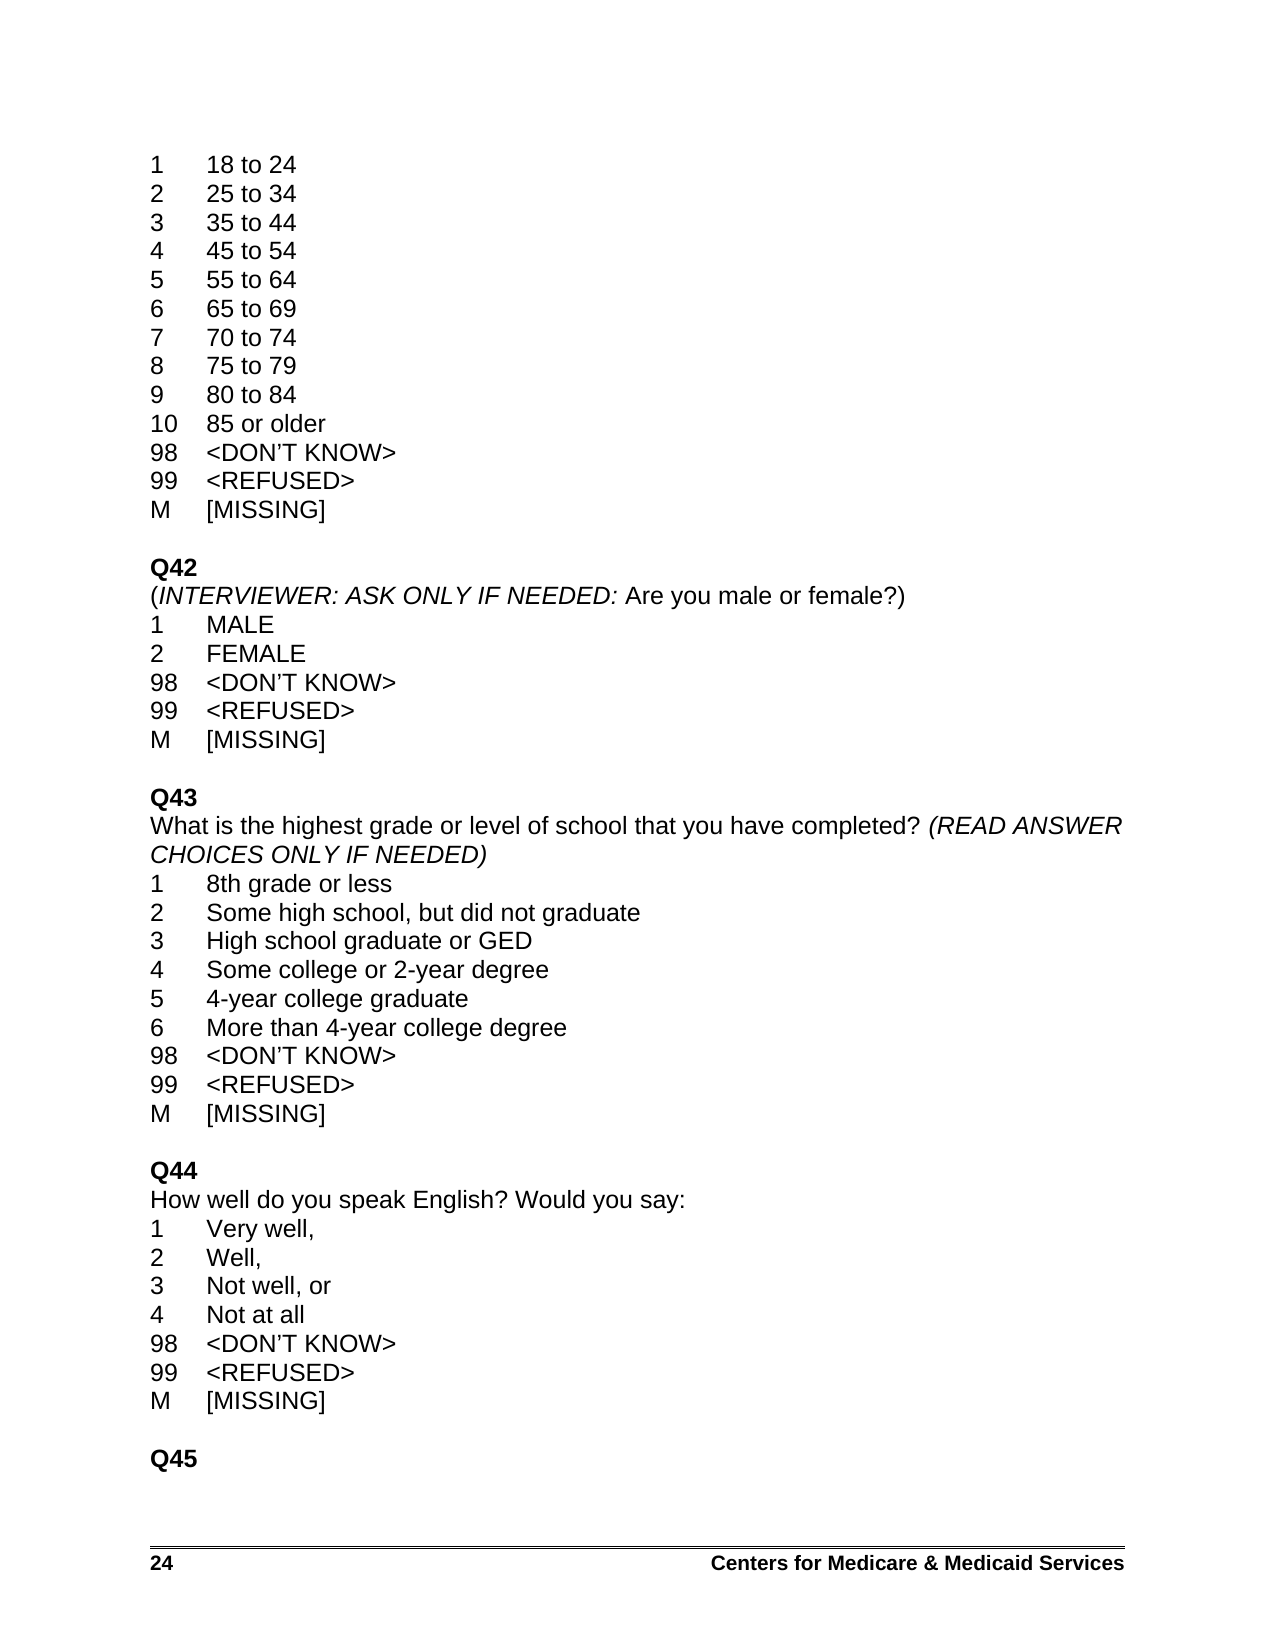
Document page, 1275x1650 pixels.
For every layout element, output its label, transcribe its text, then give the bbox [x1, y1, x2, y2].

text (INTERVIEWER: ASK ONLY IF NEEDED: Are you male or female?) [150, 581, 1125, 610]
text 10 85 or older [150, 409, 1125, 437]
text 99 <REFUSED> [150, 466, 1125, 495]
text M [MISSING] [150, 1386, 1125, 1415]
text Q43 [150, 782, 1125, 811]
text Q42 [150, 552, 1125, 581]
text 3 Not well, or [150, 1271, 1125, 1300]
text 1 MALE [150, 610, 1125, 639]
text 99 <REFUSED> [150, 696, 1125, 725]
text 1 8th grade or less [150, 869, 1125, 897]
text What is the highest grade or level of school that you have completed? (READ ANSWER CHOICES ONLY IF NEEDED) [150, 811, 1125, 869]
text 98 <DON’T KNOW> [150, 1329, 1125, 1357]
text 2 25 to 34 [150, 179, 1125, 207]
text 6 More than 4-year college degree [150, 1012, 1125, 1041]
text 99 <REFUSED> [150, 1070, 1125, 1099]
text 6 65 to 69 [150, 294, 1125, 322]
text 2 Some high school, but did not graduate [150, 897, 1125, 926]
text 99 <REFUSED> [150, 1357, 1125, 1386]
text 3 35 to 44 [150, 207, 1125, 236]
text 3 High school graduate or GED [150, 926, 1125, 955]
text 98 <DON’T KNOW> [150, 437, 1125, 466]
text 1 18 to 24 [150, 150, 1125, 179]
text 5 4-year college graduate [150, 984, 1125, 1012]
text How well do you speak English? Would you say: [150, 1185, 1125, 1214]
text Q44 [150, 1156, 1125, 1185]
text M [MISSING] [150, 1099, 1125, 1127]
text 2 FEMALE [150, 639, 1125, 667]
text 8 75 to 79 [150, 351, 1125, 380]
text 1 Very well, [150, 1214, 1125, 1242]
text M [MISSING] [150, 495, 1125, 524]
text M [MISSING] [150, 725, 1125, 754]
text 5 55 to 64 [150, 265, 1125, 294]
text 98 <DON’T KNOW> [150, 667, 1125, 696]
text 7 70 to 74 [150, 322, 1125, 351]
text 4 Not at all [150, 1300, 1125, 1329]
text 2 Well, [150, 1242, 1125, 1271]
text 4 45 to 54 [150, 236, 1125, 265]
text 98 <DON’T KNOW> [150, 1041, 1125, 1070]
text Q45 [150, 1444, 1125, 1472]
text 4 Some college or 2-year degree [150, 955, 1125, 984]
text 9 80 to 84 [150, 380, 1125, 409]
